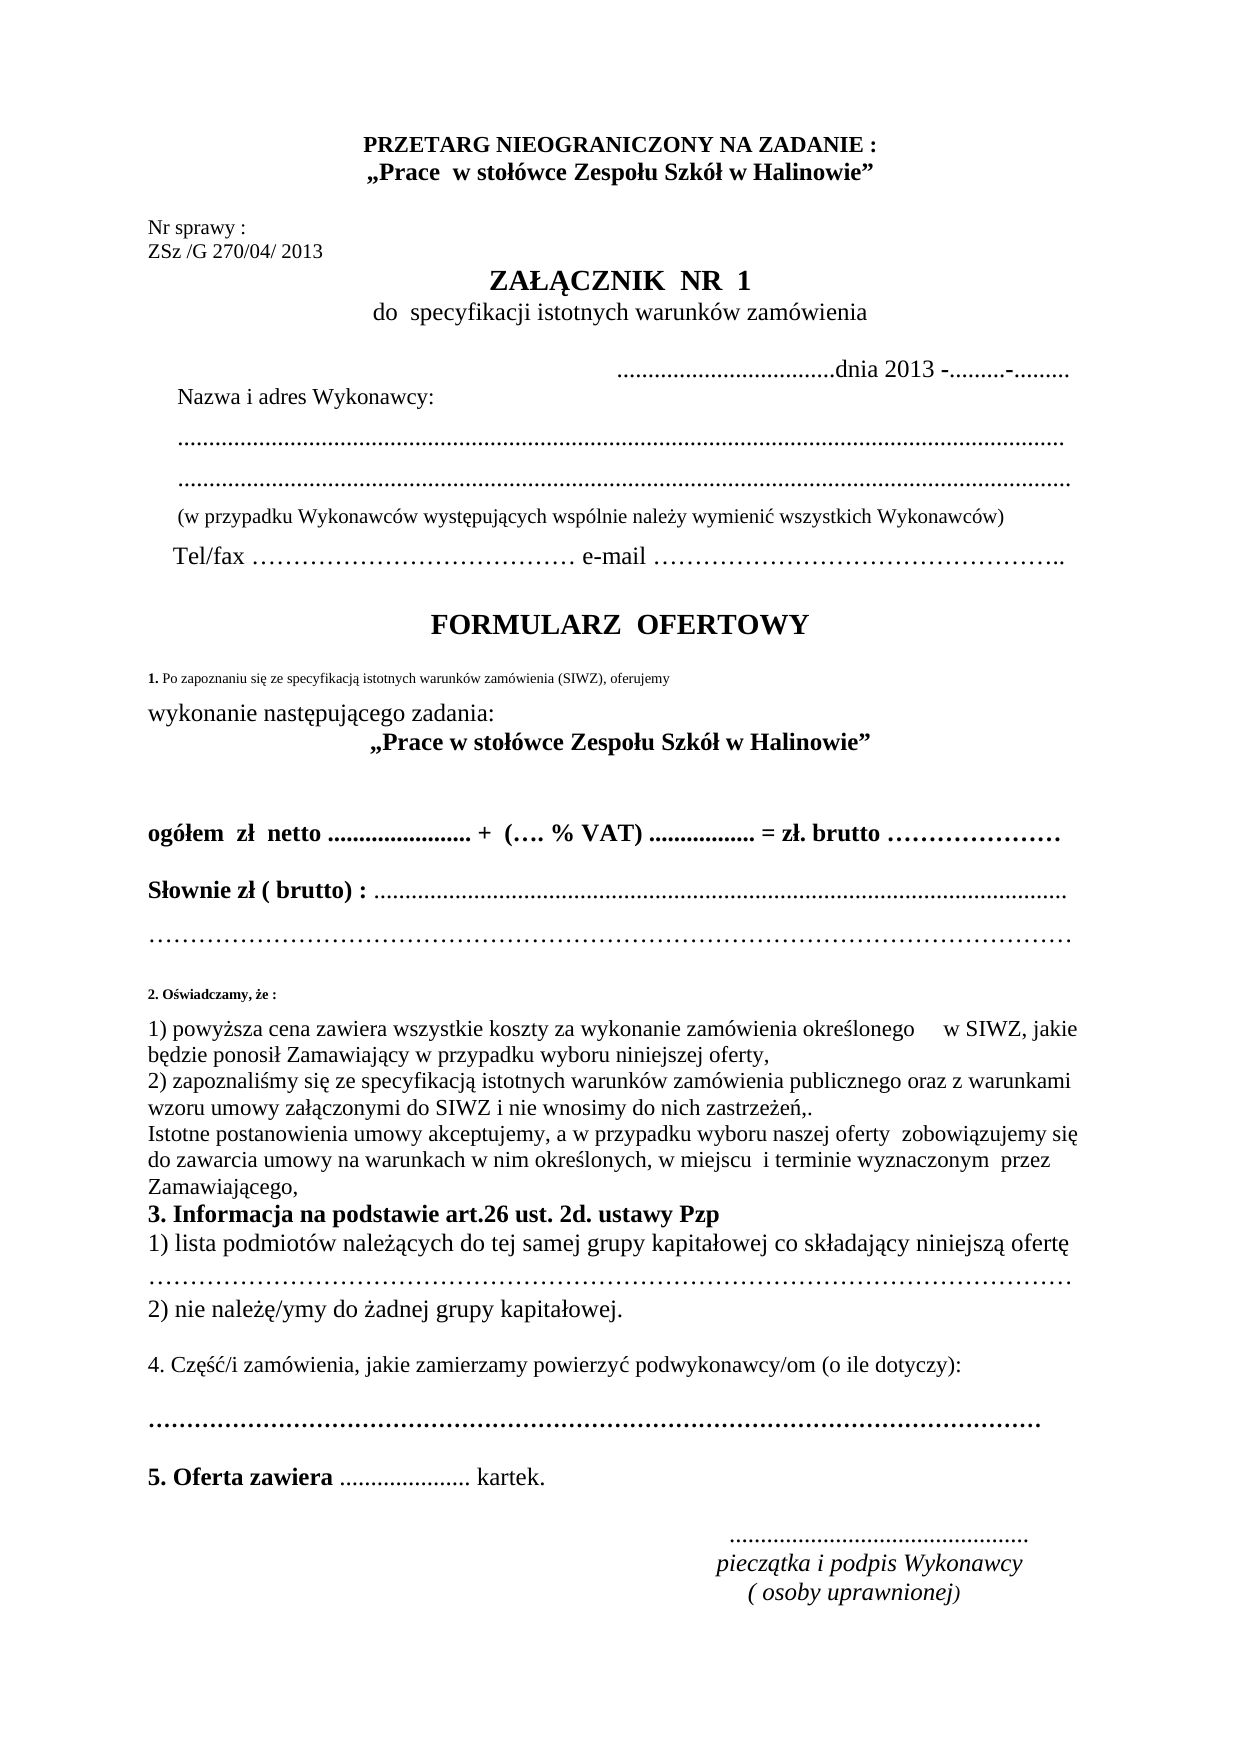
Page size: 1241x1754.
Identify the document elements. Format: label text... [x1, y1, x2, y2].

text 2) zapoznaliśmy się ze specyfikacją istotnych warunków zamówienia publicznego oraz z warunkami wzoru umowy załączonymi do SIWZ i nie wnosimy do nich zastrzeżeń,. [148, 1067, 1093, 1120]
text .............................................................................................................................................. [177, 422, 1093, 450]
text wykonanie następującego zadania: [148, 698, 1093, 727]
text pieczątka i podpis Wykonawcy [148, 1548, 1093, 1577]
text Nr sprawy : [148, 215, 1093, 239]
text do specyfikacji istotnych warunków zamówienia [148, 297, 1093, 325]
text ............................................................................................................................................... [177, 463, 1093, 492]
text ZSz /G 270/04/ 2013 [148, 239, 1093, 263]
text PRZETARG NIEOGRANICZONY NA ZADANIE : [148, 131, 1093, 157]
text ...................................dnia 2013 -.........-......... [148, 354, 1093, 383]
text Słownie zł ( brutto) : ............................................................................................................... [148, 876, 1093, 904]
text Tel/fax ………………………………… e-mail ………………………………………….. [148, 541, 1093, 569]
text (w przypadku Wykonawców występujących wspólnie należy wymienić wszystkich Wykonawców) [177, 504, 1093, 528]
subtitle ZAŁĄCZNIK NR 1 [148, 263, 1093, 297]
text 1. Po zapoznaniu się ze specyfikacją istotnych warunków zamówienia (SIWZ), oferujemy [148, 669, 1093, 698]
text 2) nie należę/ymy do żadnej grupy kapitałowej. [148, 1294, 1093, 1323]
text „Prace w stołówce Zespołu Szkół w Halinowie” [148, 157, 1093, 186]
text ……………………………………………………………………………………………………… [148, 1407, 1093, 1433]
text „Prace w stołówce Zespołu Szkół w Halinowie” [148, 727, 1093, 756]
text 2. Oświadczamy, że : [148, 986, 1093, 1015]
text ogółem zł netto ....................... + (…. % VAT) ................. = zł. brutto ………………… [148, 818, 1093, 847]
text ................................................ [148, 1519, 1093, 1548]
text 3. Informacja na podstawie art.26 ust. 2d. ustawy Pzp [148, 1199, 1093, 1228]
text 4. Część/i zamówienia, jakie zamierzamy powierzyć podwykonawcy/om (o ile dotyczy): [148, 1351, 1093, 1378]
subtitle ( osoby uprawnionej) [148, 1577, 1093, 1605]
text ………………………………………………………………………………………………… [148, 919, 1093, 947]
subtitle FORMULARZ OFERTOWY [148, 607, 1093, 641]
text Nazwa i adres Wykonawcy: [177, 383, 1093, 409]
text 1) lista podmiotów należących do tej samej grupy kapitałowej co składający niniejszą ofertę ………………………………………………………………………………………………… [148, 1228, 1093, 1290]
text Istotne postanowienia umowy akceptujemy, a w przypadku wyboru naszej oferty zobowiązujemy się do zawarcia umowy na warunkach w nim określonych, w miejscu i terminie wyznaczonym przez Zamawiającego, [148, 1120, 1093, 1199]
text 1) powyższa cena zawiera wszystkie koszty za wykonanie zamówienia określonego w SIWZ, jakie będzie ponosił Zamawiający w przypadku wyboru niniejszej oferty, [148, 1015, 1093, 1067]
text 5. Oferta zawiera ..................... kartek. [148, 1462, 1093, 1490]
